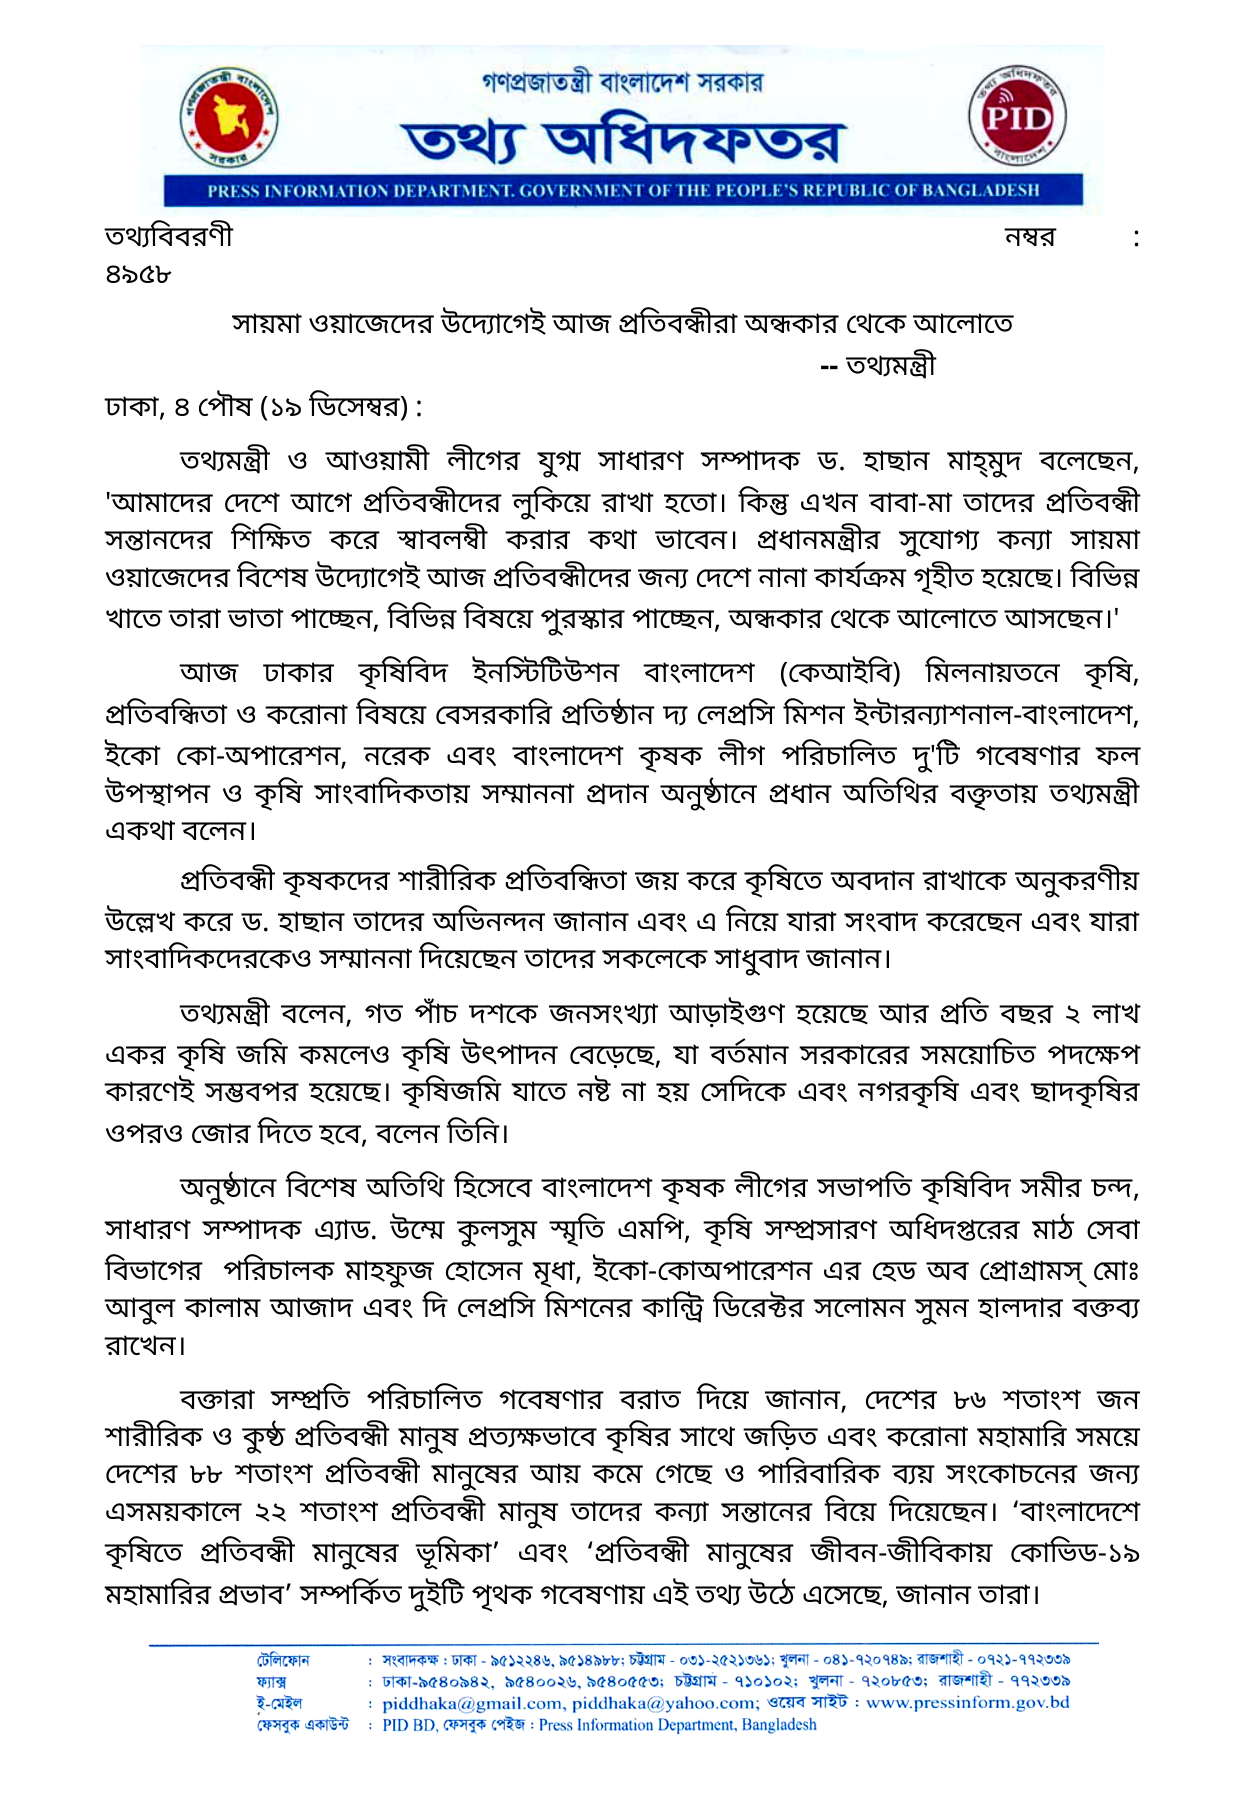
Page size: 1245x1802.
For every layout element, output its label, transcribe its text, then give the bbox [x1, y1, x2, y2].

text ঢাকা, ৪ পৌষ (১৯ ডিসেম্বর) : [105, 387, 1140, 428]
text তথ্যবিবরণী নম্বর : ৪৯৫৮ [105, 216, 1140, 295]
text অনুষ্ঠানে বিশেষ অতিথি হিসেবে বাংলাদেশ কৃষক লীগের সভাপতি কৃষিবিদ সমীর চন্দ, সাধারণ সম্পাদক এ্যাড. উম্মে কুলসুম স্মৃতি এমপি, কৃষি সম্প্রসারণ অধিদপ্তরের মাঠ সেবা বিভাগের পরিচালক মাহফুজ হোসেন মৃধা, ইকো-কোঅপারেশন এর হেড অব প্রোগ্রামস্ মোঃ আবুল কালাম আজাদ এবং দি লেপ্রসি মিশনের কান্ট্রি ডিরেক্টর সলোমন সুমন হালদার বক্তব্য রাখেন। [105, 1167, 1140, 1367]
text বক্তারা সম্প্রতি পরিচালিত গবেষণার বরাত দিয়ে জানান, দেশের ৮৬ শতাংশ জন শারীরিক ও কুষ্ঠ প্রতিবন্ধী মানুষ প্রত্যক্ষভাবে কৃষির সাথে জড়িত এবং করোনা মহামারি সময়ে দেশের ৮৮ শতাংশ প্রতিবন্ধী মানুষের আয় কমে গেছে ও পারিবারিক ব্যয় সংকোচনের জন্য এসময়কালে ২২ শতাংশ প্রতিবন্ধী মানুষ তাদের কন্যা সন্তানের বিয়ে দিয়েছেন। ‘বাংলাদেশে কৃষিতে প্রতিবন্ধী মানুষের ভূমিকা’ এবং ‘প্রতিবন্ধী মানুষের জীবন-জীবিকায় কোভিড-১৯ মহামারির প্রভাব’ সম্পর্কিত দুইটি পৃথক গবেষণায় এই তথ্য উঠে এসেছে, জানান তারা। [105, 1379, 1140, 1616]
text আজ ঢাকার কৃষিবিদ ইনস্টিটিউশন বাংলাদেশ (কেআইবি) মিলনায়তনে কৃষি, প্রতিবন্ধিতা ও করোনা বিষয়ে বেসরকারি প্রতিষ্ঠান দ্য লেপ্রসি মিশন ইন্টারন্যাশনাল-বাংলাদেশ, ইকো কো-অপারেশন, নরেক এবং বাংলাদেশ কৃষক লীগ পরিচালিত দু'টি গবেষণার ফল উপস্থাপন ও কৃষি সাংবাদিকতায় সম্মাননা প্রদান অনুষ্ঠানে প্রধান অতিথির বক্তৃতায় তথ্যমন্ত্রী একথা বলেন। [105, 652, 1140, 852]
text প্রতিবন্ধী কৃষকদের শারীরিক প্রতিবন্ধিতা জয় করে কৃষিতে অবদান রাখাকে অনুকরণীয় উল্লেখ করে ড. হাছান তাদের অভিনন্দন জানান এবং এ নিয়ে যারা সংবাদ করেছেন এবং যারা সাংবাদিকদেরকেও সম্মাননা দিয়েছেন তাদের সকলেকে সাধুবাদ জানান। [105, 864, 1140, 980]
picture [146, 1640, 1099, 1742]
text তথ্যমন্ত্রী বলেন, গত পাঁচ দশকে জনসংখ্যা আড়াইগুণ হয়েছে আর প্রতি বছর ২ লাখ একর কৃষি জমি কমলেও কৃষি উৎপাদন বেড়েছে, যা বর্তমান সরকারের সময়োচিত পদক্ষেপ কারণেই সম্ভবপর হয়েছে। কৃষিজমি যাতে নষ্ট না হয় সেদিকে এবং নগরকৃষি এবং ছাদকৃষির ওপরও জোর দিতে হবে, বলেন তিনি। [105, 993, 1140, 1155]
text তথ্যমন্ত্রী ও আওয়ামী লীগের যুগ্ম সাধারণ সম্পাদক ড. হাছান মাহ্‌মুদ বলেছেন, 'আমাদের দেশে আগে প্রতিবন্ধীদের লুকিয়ে রাখা হতো। কিন্তু এখন বাবা-মা তাদের প্রতিবন্ধী সন্তানদের শিক্ষিত করে স্বাবলম্বী করার কথা ভাবেন। প্রধানমন্ত্রীর সুযোগ্য কন্যা সায়মা ওয়াজেদের বিশেষ উদ্যোগেই আজ প্রতিবন্ধীদের জন্য দেশে নানা কার্যক্রম গৃহীত হয়েছে। বিভিন্ন খাতে তারা ভাতা পাচ্ছেন, বিভিন্ন বিষয়ে পুরস্কার পাচ্ছেন, অন্ধকার থেকে আলোতে আসছেন।' [105, 441, 1140, 640]
text -- তথ্যমন্ত্রী [105, 345, 1140, 387]
text সায়মা ওয়াজেদের উদ্যোগেই আজ প্রতিবন্ধীরা অন্ধকার থেকে আলোতে [105, 308, 1140, 345]
